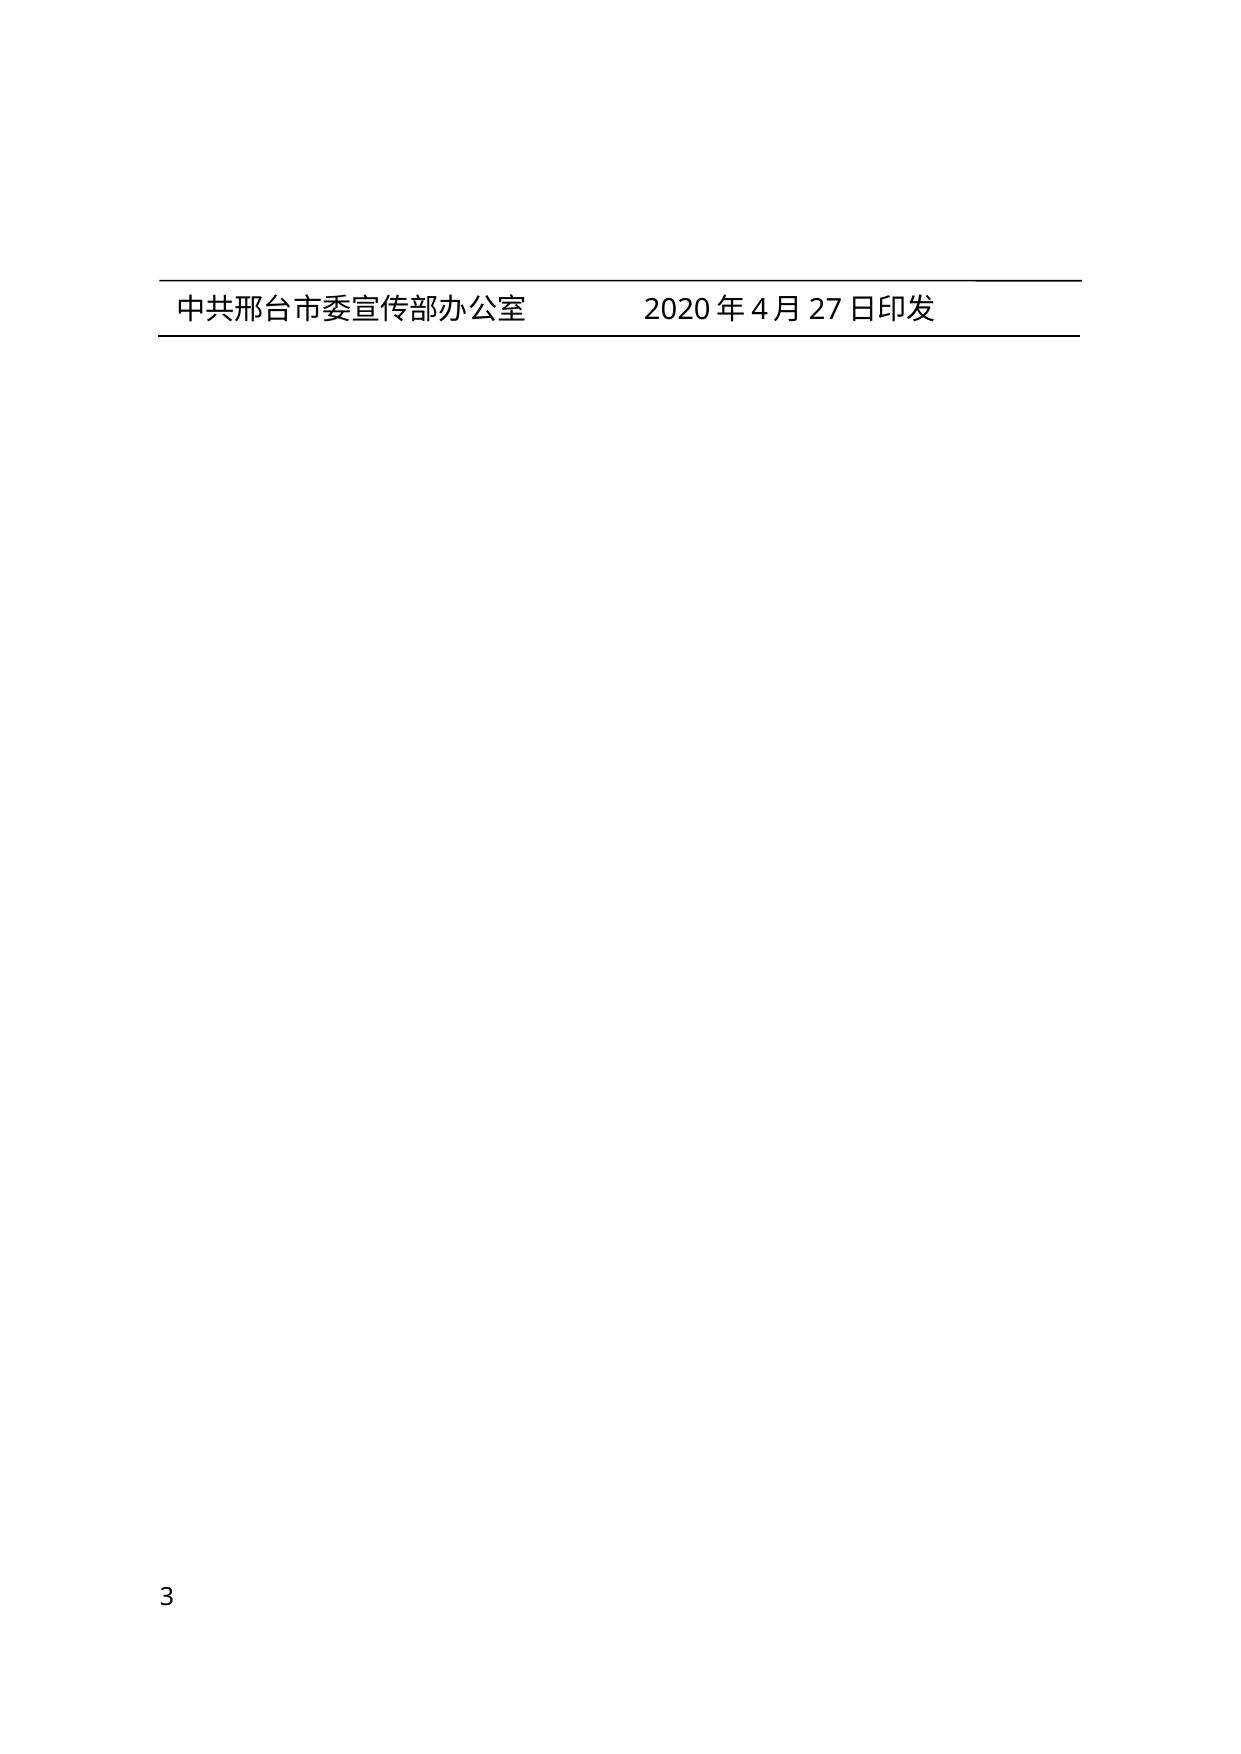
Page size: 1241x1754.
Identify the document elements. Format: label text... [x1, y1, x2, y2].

text 中共邢台市委宣传部办公室 2020年4月27日印发 [159, 290, 1081, 327]
